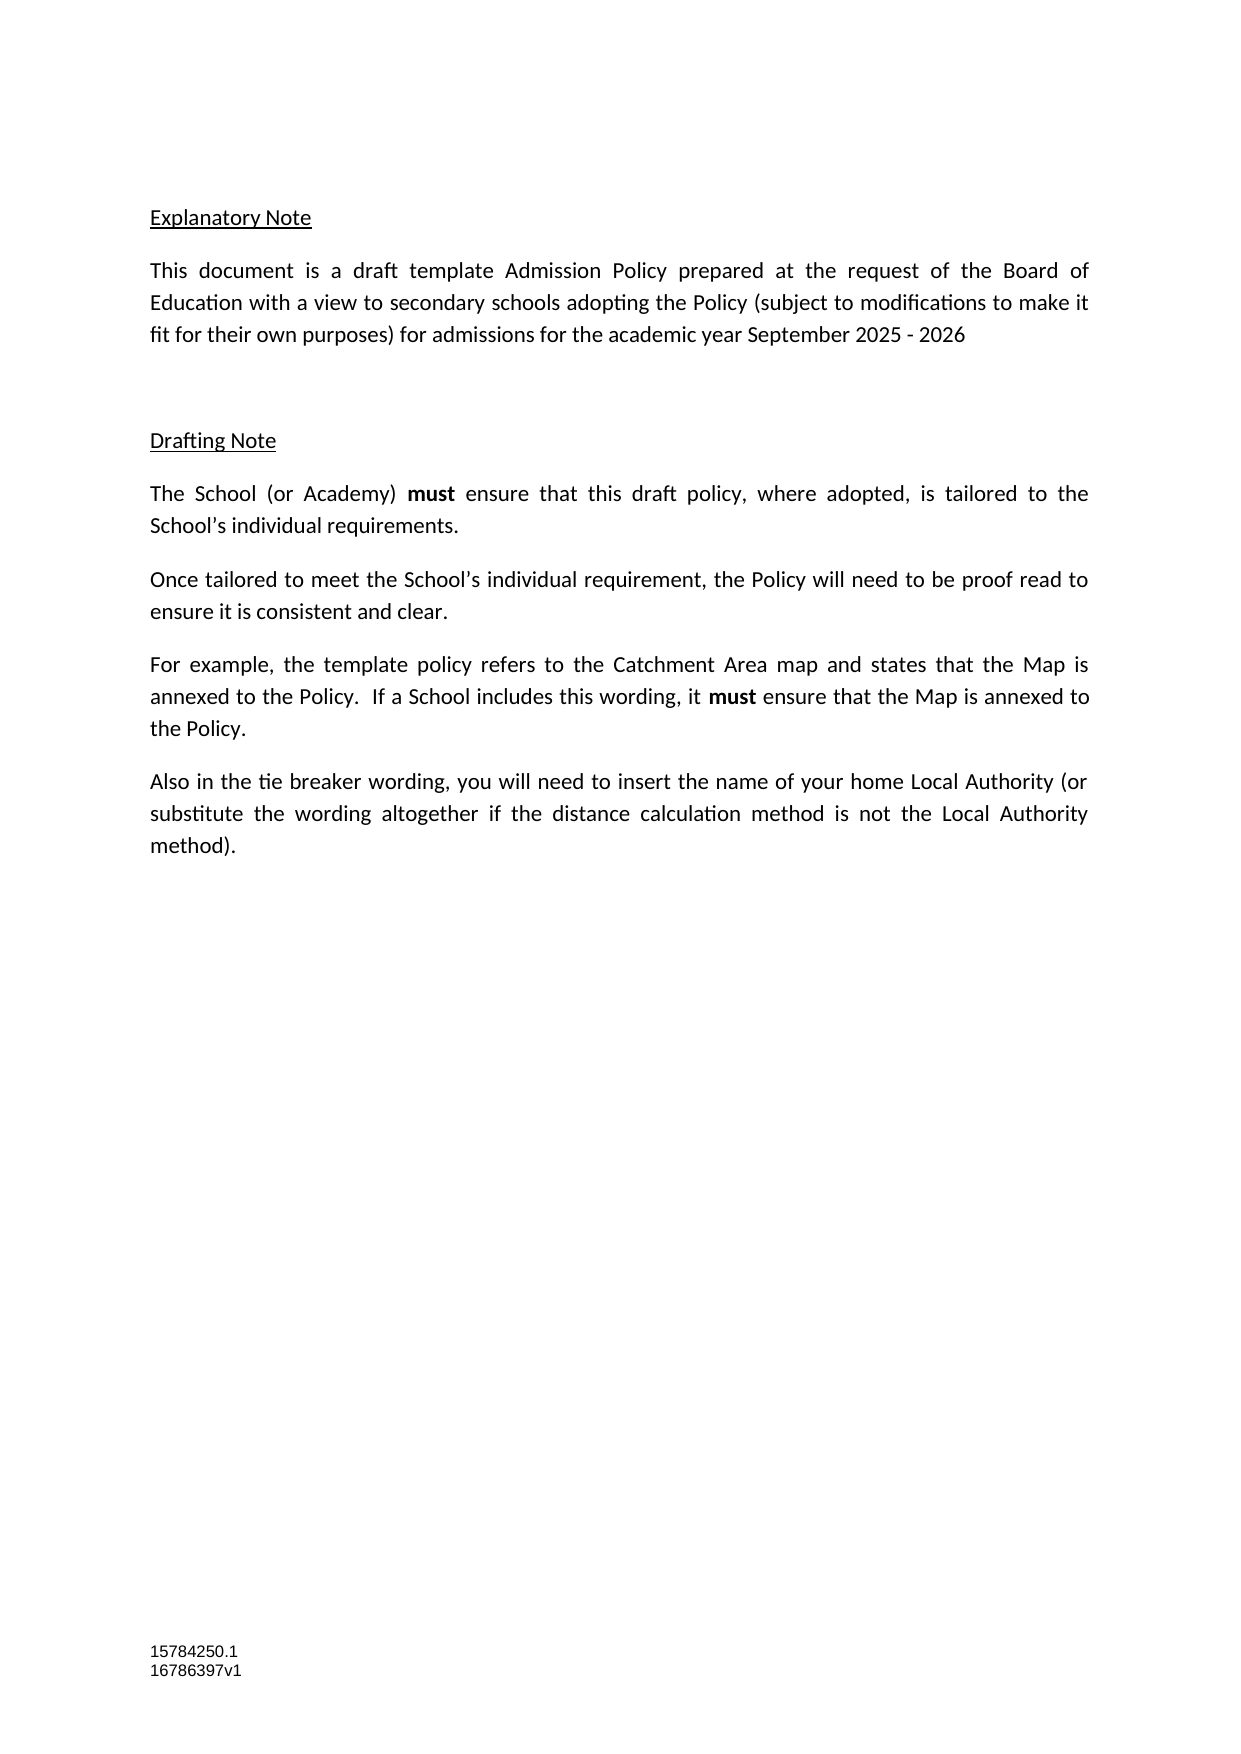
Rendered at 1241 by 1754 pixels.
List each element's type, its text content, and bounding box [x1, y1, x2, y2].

text Explanatory Note [150, 203, 1090, 231]
text This document is a draft template Admission Policy prepared at the request of the Board of Education with a view to secondary schools adopting the Policy (subject to modifications to make it fit for their own purposes) for admissions for the academic year September 2025 - 2026 [150, 256, 1090, 348]
text For example, the template policy refers to the Catchment Area map and states that the Map is annexed to the Policy. If a School includes this wording, it must ensure that the Map is annexed to the Policy. [150, 650, 1090, 742]
text Once tailored to meet the School’s individual requirement, the Policy will need to be proof read to ensure it is consistent and clear. [150, 565, 1090, 625]
text Also in the tie breaker wording, you will need to insert the name of your home Local Authority (or substitute the wording altogether if the distance calculation method is not the Local Authority method). [150, 767, 1090, 860]
text Drafting Note [150, 426, 1090, 454]
text The School (or Academy) must ensure that this draft policy, where adopted, is tailored to the School’s individual requirements. [150, 479, 1090, 540]
